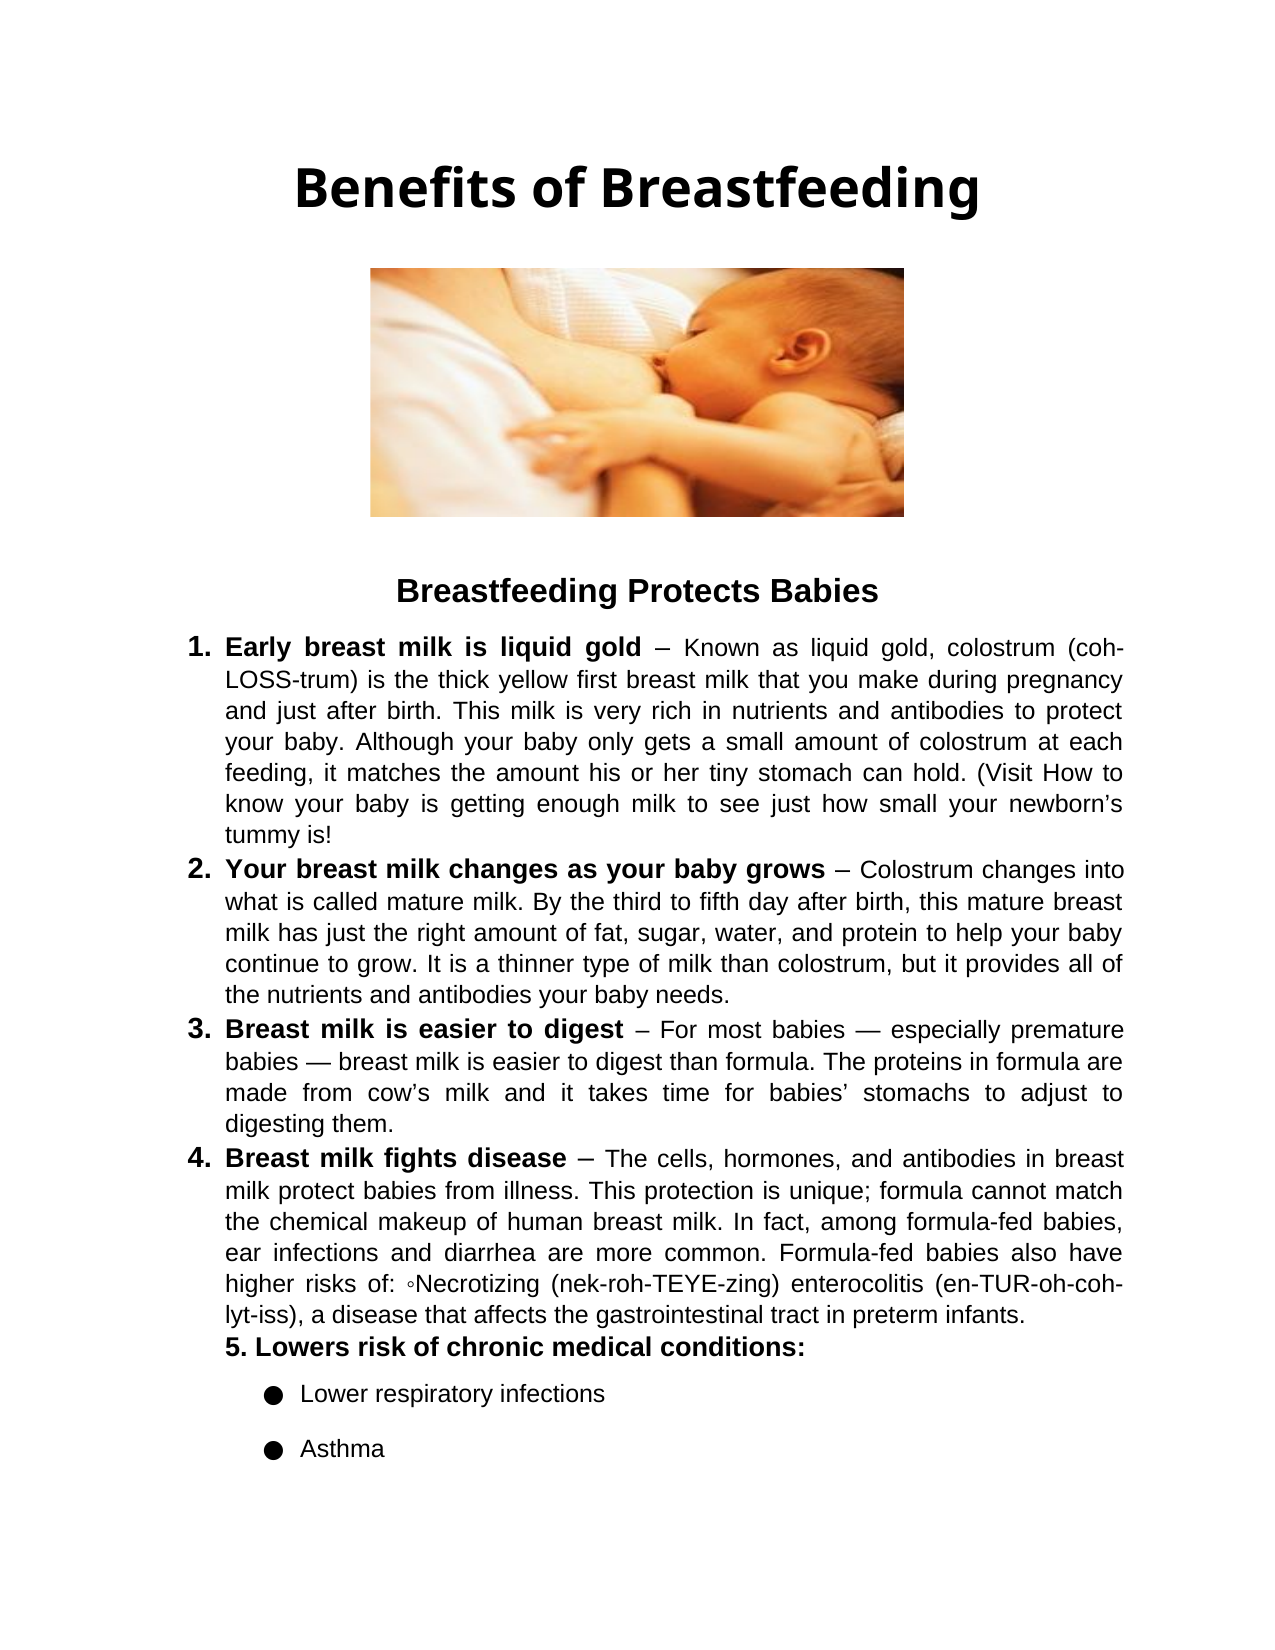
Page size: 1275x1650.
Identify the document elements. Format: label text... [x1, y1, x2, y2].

text Benefits of Breastfeeding [150, 150, 1125, 224]
list Breast milk fights disease – The cells, hormones, and antibodies in breast milk protect babies from illness. This protection is unique; formula cannot match the chemical makeup of human breast milk. In fact, among formula-fed babies, ear infections and diarrhea are more common. Formula-fed babies also have higher risks of: ◦Necrotizing (nek-roh-TEYE-zing) enterocolitis (en-TUR-oh-coh-lyt-iss), a disease that affects the gastrointestinal tract in preterm infants. [187, 1140, 1125, 1329]
text 5. Lowers risk of chronic medical conditions: [225, 1331, 1125, 1362]
list Breast milk is easier to digest – For most babies — especially premature babies — breast milk is easier to digest than formula. The proteins in formula are made from cow’s milk and it takes time for babies’ stomachs to adjust to digesting them. [187, 1011, 1125, 1138]
list Asthma [262, 1420, 1125, 1472]
list Early breast milk is liquid gold – Known as liquid gold, colostrum (coh-LOSS-trum) is the thick yellow first breast milk that you make during pregnancy and just after birth. This milk is very rich in nutrients and antibodies to protect your baby. Although your baby only gets a small amount of colostrum at each feeding, it matches the amount his or her tiny stomach can hold. (Visit How to know your baby is getting enough milk to see just how small your newborn’s tummy is! [187, 629, 1125, 849]
list Lower respiratory infections [262, 1365, 1125, 1416]
text Breastfeeding Protects Babies [150, 571, 1125, 609]
picture [370, 268, 904, 517]
list Your breast milk changes as your baby grows – Colostrum changes into what is called mature milk. By the third to fifth day after birth, this mature breast milk has just the right amount of fat, sugar, water, and protein to help your baby continue to grow. It is a thinner type of milk than colostrum, but it provides all of the nutrients and antibodies your baby needs. [187, 851, 1125, 1009]
